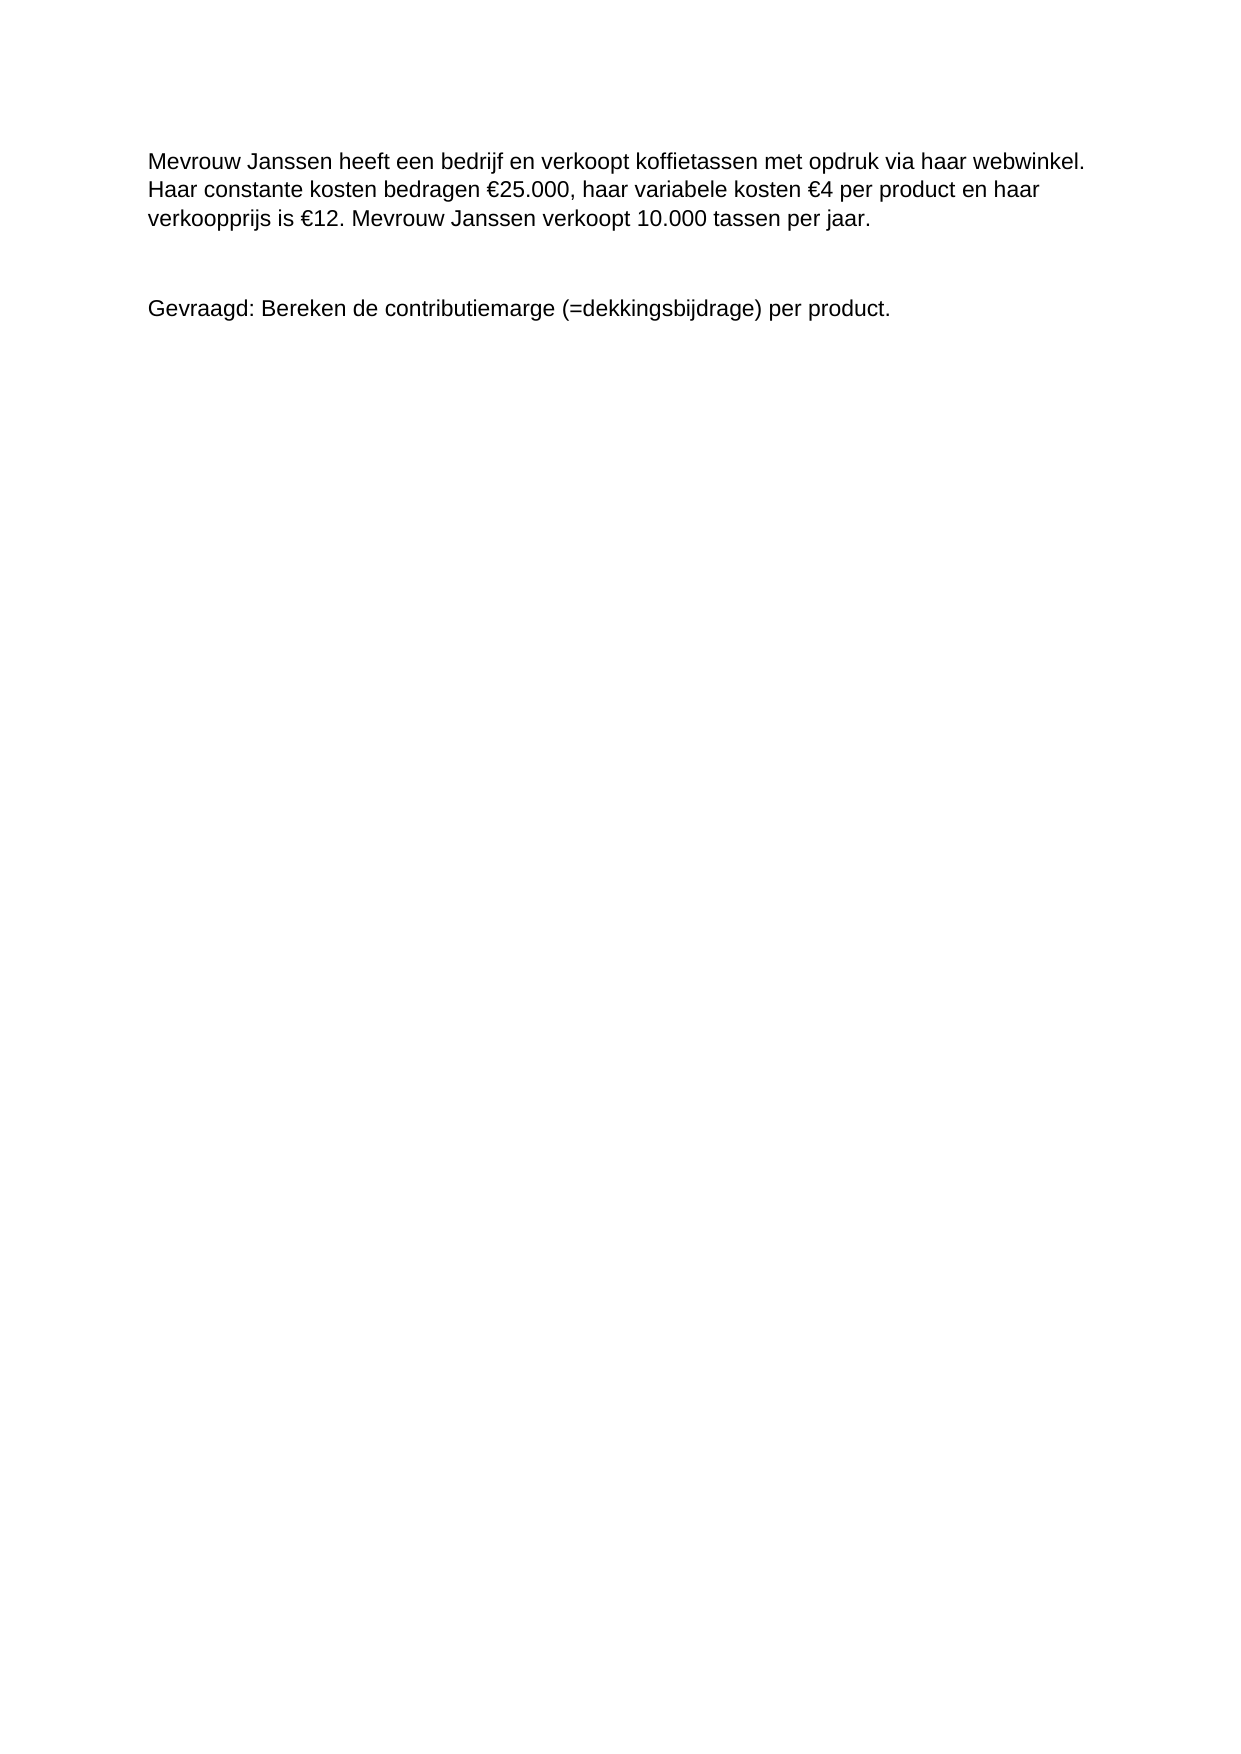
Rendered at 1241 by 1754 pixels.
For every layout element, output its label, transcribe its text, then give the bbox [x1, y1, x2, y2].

text Gevraagd: Bereken de contributiemarge (=dekkingsbijdrage) per product. [148, 295, 1093, 321]
text Mevrouw Janssen heeft een bedrijf en verkoopt koffietassen met opdruk via haar webwinkel. Haar constante kosten bedragen €25.000, haar variabele kosten €4 per product en haar verkoopprijs is €12. Mevrouw Janssen verkoopt 10.000 tassen per jaar. [148, 148, 1093, 231]
